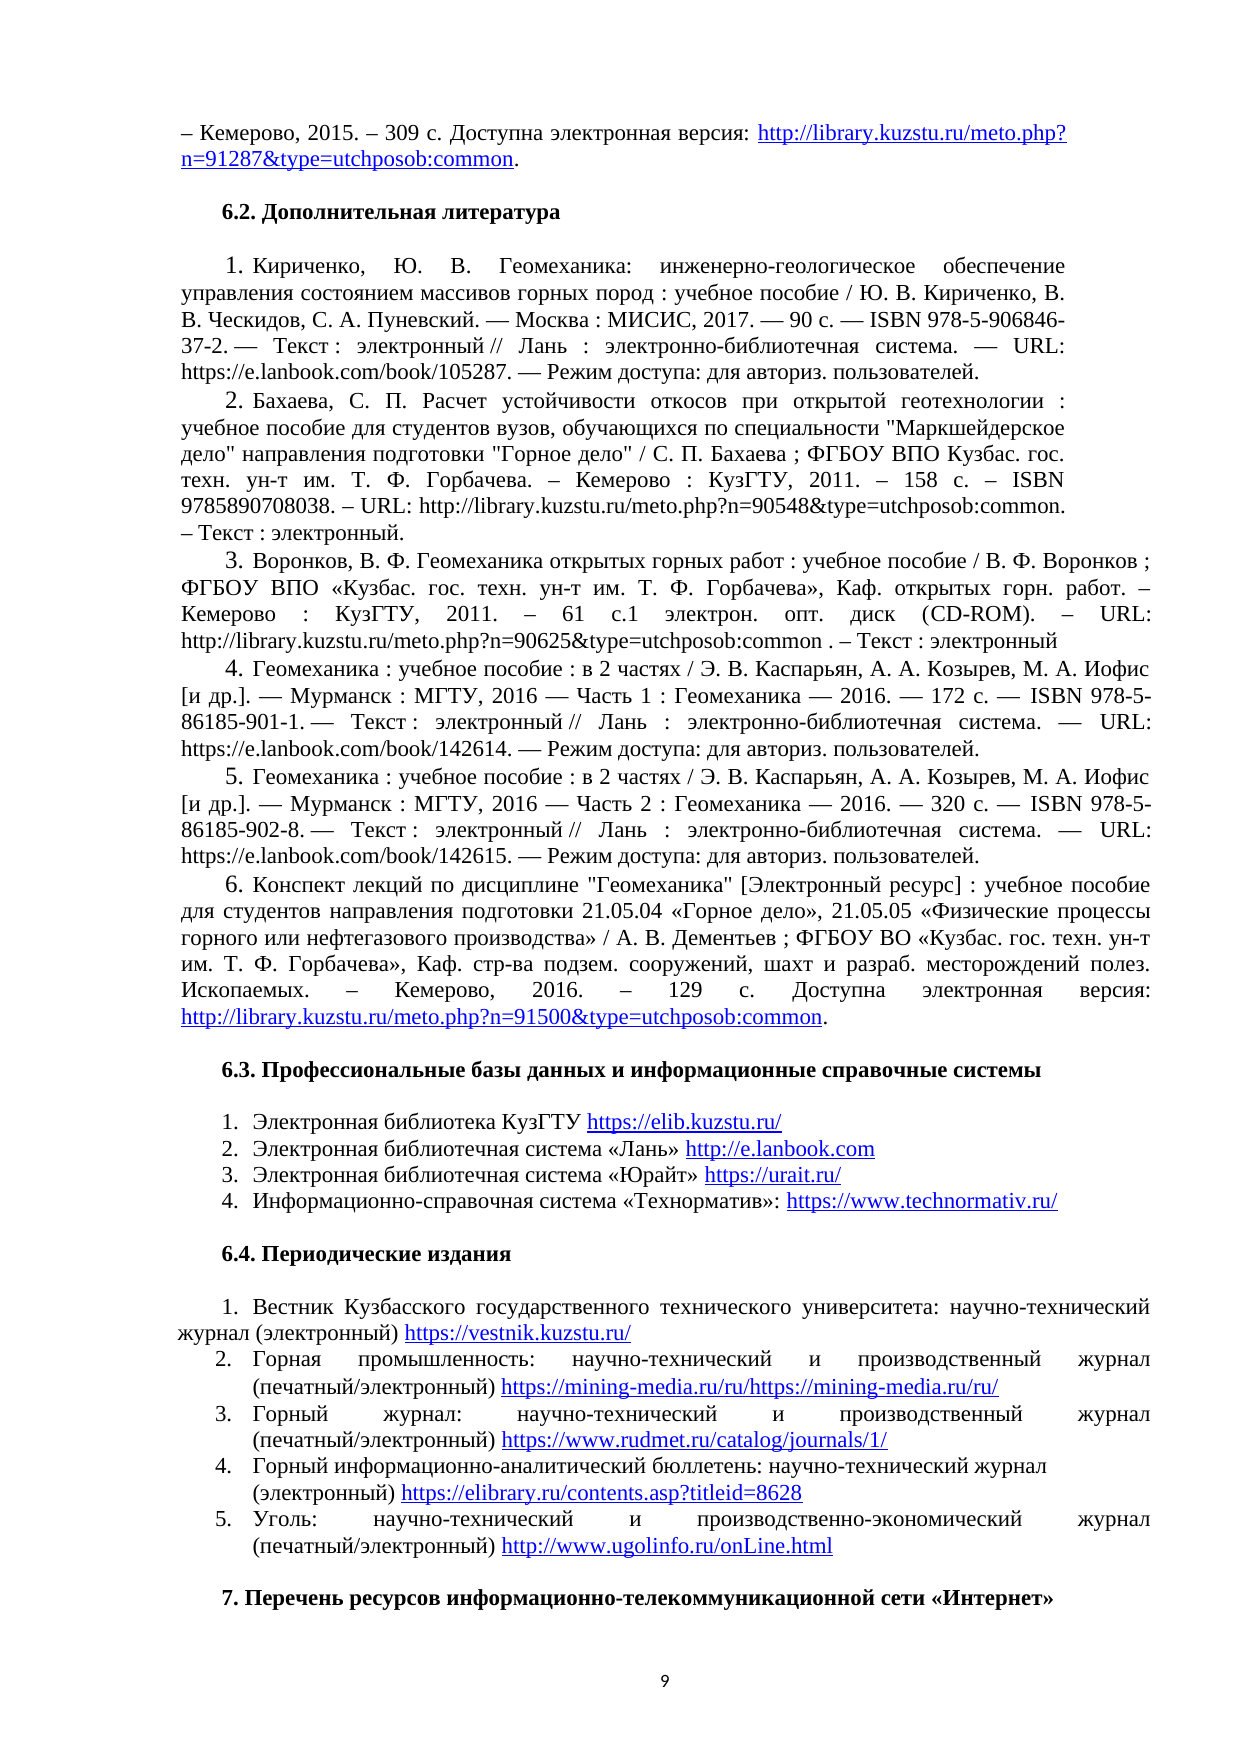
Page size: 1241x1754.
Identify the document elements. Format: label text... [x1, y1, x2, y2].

list Бахаева, С. П. Расчет устойчивости откосов при открытой геотехнологии : учебное пособие для студентов вузов, обучающихся по специальности "Маркшейдерское дело" направления подготовки "Горное дело" / С. П. Бахаева ; ФГБОУ ВПО Кузбас. гос. техн. ун-т им. Т. Ф. Горбачева. – Кемерово : КузГТУ, 2011. – 158 с. – ISBN 9785890708038. – URL: http://library.kuzstu.ru/meto.php?n=90548&type=utchposob:common. – Текст : электронный. [181, 385, 1066, 545]
list Горная промышленность: научно-технический и производственный журнал (печатный/электронный) https://mining-media.ru/ru/https://mining-media.ru/ru/ [215, 1346, 1152, 1400]
text 6.3. Профессиональные базы данных и информационные справочные системы [177, 1056, 1152, 1082]
list Информационно-справочная система «Технорматив»: https://www.technormativ.ru/ [177, 1187, 1152, 1214]
list Электронная библиотека КузГТУ https://elib.kuzstu.ru/ [177, 1108, 1152, 1135]
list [181, 119, 1066, 172]
text 7. Перечень ресурсов информационно-телекоммуникационной сети «Интернет» [177, 1584, 1152, 1611]
list Кириченко, Ю. В. Геомеханика: инженерно-геологическое обеспечение управления состоянием массивов горных пород : учебное пособие / Ю. В. Кириченко, В. В. Ческидов, С. А. Пуневский. — Москва : МИСИС, 2017. — 90 с. — ISBN 978-5-906846-37-2. — Текст : электронный // Лань : электронно-библиотечная система. — URL: https://e.lanbook.com/book/105287. — Режим доступа: для авториз. пользователей. [181, 251, 1066, 385]
list Уголь: научно-технический и производственно-экономический журнал (печатный/электронный) http://www.ugolinfo.ru/onLine.html [215, 1505, 1152, 1558]
text 6.4. Периодические издания [177, 1240, 1152, 1266]
list Геомеханика : учебное пособие : в 2 частях / Э. В. Каспарьян, А. А. Козырев, М. А. Иофис [и др.]. — Мурманск : МГТУ, 2016 — Часть 1 : Геомеханика — 2016. — 172 с. — ISBN 978-5-86185-901-1. — Текст : электронный // Лань : электронно-библиотечная система. — URL: https://e.lanbook.com/book/142614. — Режим доступа: для авториз. пользователей. [181, 653, 1152, 761]
list Геомеханика : учебное пособие : в 2 частях / Э. В. Каспарьян, А. А. Козырев, М. А. Иофис [и др.]. — Мурманск : МГТУ, 2016 — Часть 2 : Геомеханика — 2016. — 320 с. — ISBN 978-5-86185-902-8. — Текст : электронный // Лань : электронно-библиотечная система. — URL: https://e.lanbook.com/book/142615. — Режим доступа: для авториз. пользователей. [181, 761, 1152, 869]
list Горный информационно-аналитический бюллетень: научно-технический журнал (электронный) https://elibrary.ru/contents.asp?titleid=8628 [215, 1453, 1152, 1505]
list Электронная библиотечная система «Юрайт» https://urait.ru/ [177, 1161, 1152, 1187]
list Конспект лекций по дисциплине "Геомеханика" [Электронный ресурс] : учебное пособие для студентов направления подготовки 21.05.04 «Горное дело», 21.05.05 «Физические процессы горного или нефтегазового производства» / А. В. Дементьев ; ФГБОУ ВО «Кузбас. гос. техн. ун-т им. Т. Ф. Горбачева», Каф. стр-ва подзем. сооружений, шахт и разраб. месторождений полез. Ископаемых. – Кемерово, 2016. – 129 с. Доступна электронная версия: http://library.kuzstu.ru/meto.php?n=91500&type=utchposob:common. [181, 869, 1152, 1029]
list Вестник Кузбасского государственного технического университета: научно-технический журнал (электронный) https://vestnik.kuzstu.ru/ [177, 1293, 1152, 1346]
list Воронков, В. Ф. Геомеханика открытых горных работ : учебное пособие / В. Ф. Воронков ; ФГБОУ ВПО «Кузбас. гос. техн. ун-т им. Т. Ф. Горбачева», Каф. открытых горн. работ. – Кемерово : КузГТУ, 2011. – 61 с.1 электрон. опт. диск (CD-ROM). – URL: http://library.kuzstu.ru/meto.php?n=90625&type=utchposob:common . – Текст : электронный [181, 545, 1152, 653]
list Горный журнал: научно-технический и производственный журнал (печатный/электронный) https://www.rudmet.ru/catalog/journals/1/ [215, 1400, 1152, 1453]
list Электронная библиотечная система «Лань» http://e.lanbook.com [177, 1135, 1152, 1161]
text 6.2. Дополнительная литература [177, 198, 1152, 224]
